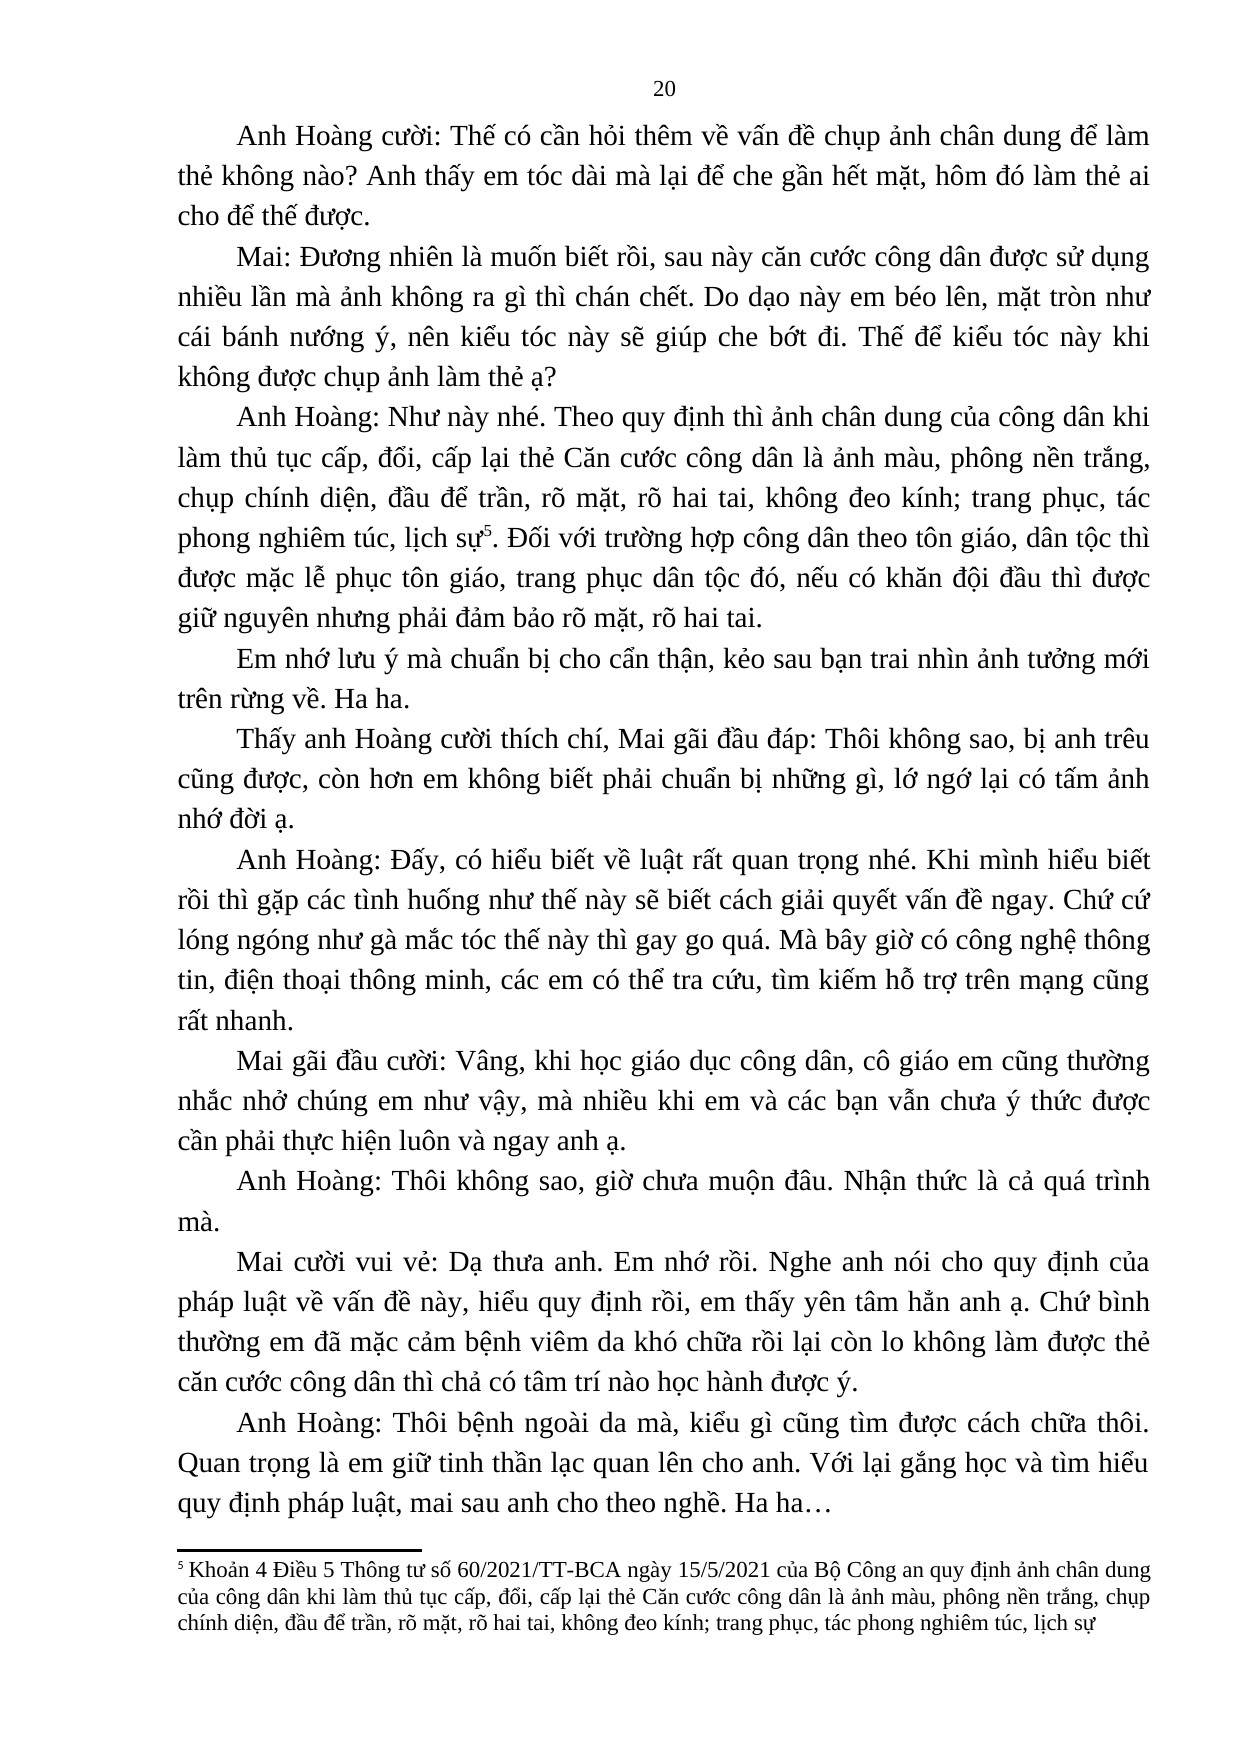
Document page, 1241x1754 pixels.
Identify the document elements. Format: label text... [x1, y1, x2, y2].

text Anh Hoàng: Đấy, có hiểu biết về luật rất quan trọng nhé. Khi mình hiểu biết rồi thì gặp các tình huống như thế này sẽ biết cách giải quyết vấn đề ngay. Chứ cứ lóng ngóng như gà mắc tóc thế này thì gay go quá. Mà bây giờ có công nghệ thông tin, điện thoại thông minh, các em có thể tra cứu, tìm kiếm hỗ trợ trên mạng cũng rất nhanh. [177, 842, 1152, 1036]
text Anh Hoàng: Thôi không sao, giờ chưa muộn đâu. Nhận thức là cả quá trình mà. [177, 1163, 1152, 1237]
text Thấy anh Hoàng cười thích chí, Mai gãi đầu đáp: Thôi không sao, bị anh trêu cũng được, còn hơn em không biết phải chuẩn bị những gì, lớ ngớ lại có tấm ảnh nhớ đời ạ. [177, 721, 1152, 835]
text Em nhớ lưu ý mà chuẩn bị cho cẩn thận, kẻo sau bạn trai nhìn ảnh tưởng mới trên rừng về. Ha ha. [177, 641, 1152, 714]
text Mai cười vui vẻ: Dạ thưa anh. Em nhớ rồi. Nghe anh nói cho quy định của pháp luật về vấn đề này, hiểu quy định rồi, em thấy yên tâm hẳn anh ạ. Chứ bình thường em đã mặc cảm bệnh viêm da khó chữa rồi lại còn lo không làm được thẻ căn cước công dân thì chả có tâm trí nào học hành được ý. [177, 1244, 1152, 1398]
text Mai: Đương nhiên là muốn biết rồi, sau này căn cước công dân được sử dụng nhiều lần mà ảnh không ra gì thì chán chết. Do dạo này em béo lên, mặt tròn như cái bánh nướng ý, nên kiểu tóc này sẽ giúp che bớt đi. Thế để kiểu tóc này khi không được chụp ảnh làm thẻ ạ? [177, 239, 1152, 393]
text Anh Hoàng cười: Thế có cần hỏi thêm về vấn đề chụp ảnh chân dung để làm thẻ không nào? Anh thấy em tóc dài mà lại để che gần hết mặt, hôm đó làm thẻ ai cho để thế được. [177, 118, 1152, 232]
text Anh Hoàng: Như này nhé. Theo quy định thì ảnh chân dung của công dân khi làm thủ tục cấp, đổi, cấp lại thẻ Căn cước công dân là ảnh màu, phông nền trắng, chụp chính diện, đầu để trần, rõ mặt, rõ hai tai, không đeo kính; trang phục, tác phong nghiêm túc, lịch sự. Đối với trường hợp công dân theo tôn giáo, dân tộc thì được mặc lễ phục tôn giáo, trang phục dân tộc đó, nếu có khăn đội đầu thì được giữ nguyên nhưng phải đảm bảo rõ mặt, rõ hai tai. [177, 399, 1152, 634]
text Anh Hoàng: Thôi bệnh ngoài da mà, kiểu gì cũng tìm được cách chữa thôi. Quan trọng là em giữ tinh thần lạc quan lên cho anh. Với lại gắng học và tìm hiểu quy định pháp luật, mai sau anh cho theo nghề. Ha ha… [177, 1405, 1152, 1519]
text Mai gãi đầu cười: Vâng, khi học giáo dục công dân, cô giáo em cũng thường nhắc nhở chúng em như vậy, mà nhiều khi em và các bạn vẫn chưa ý thức được cần phải thực hiện luôn và ngay anh ạ. [177, 1043, 1152, 1157]
